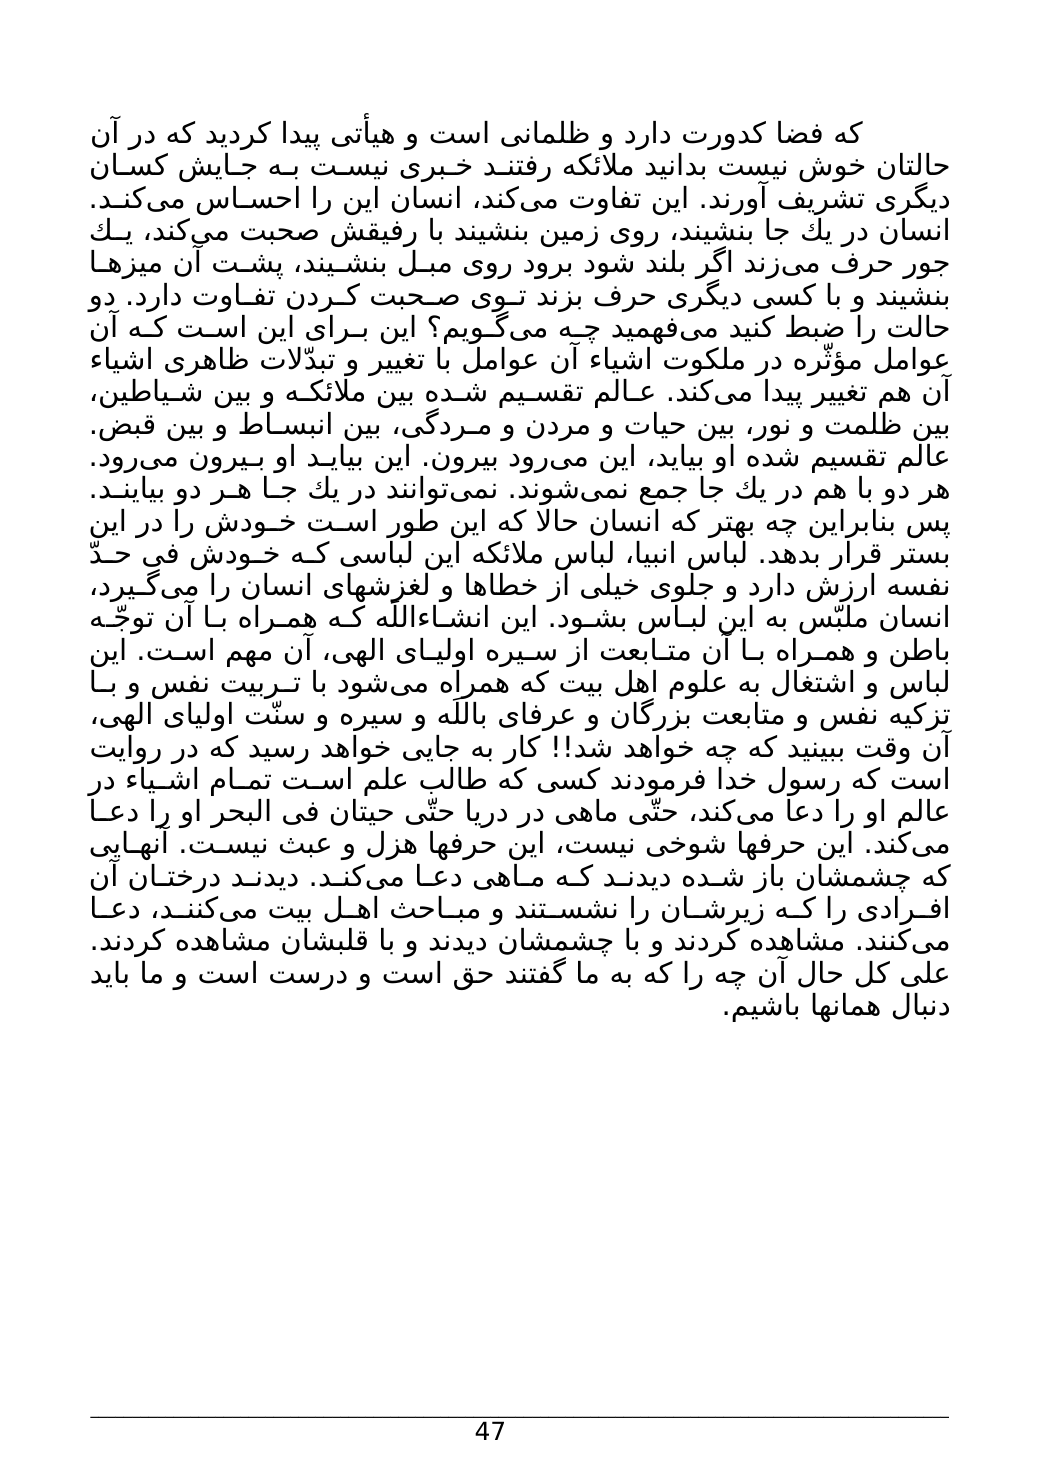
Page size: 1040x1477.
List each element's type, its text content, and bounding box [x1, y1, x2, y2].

text كه فضا كدورت دارد و ظلمانی است و هیأتی پیدا كردید كه در آن حالتان خوش نیست بدانید ملائكه رفتند خبری نیست به جایش كسان دیگری تشریف آورند. این تفاوت می‌كند، انسان این را احساس می‌كند. انسان در یك جا بنشیند، روی زمین بنشیند با رفیقش صحبت می‌كند، یك جور حرف می‌زند اگر بلند شود برود روی مبل بنشیند، پشت آن میزها بنشیند و با كسی دیگری حرف بزند توی صحبت كردن تفاوت دارد. دو حالت را ضبط كنید می‌فهمید چه می‌گویم؟ این برای این است كه آن عوامل مؤثّره در ملكوت اشیاء آن عوامل با تغییر و تبدّلات ظاهری اشیاء آن هم تغییر پیدا می‌كند. عالم تقسیم شده بین ملائكه و بین شیاطین، بین ظلمت و نور، بین حیات و مردن و مردگی، بین انبساط و بین قبض. عالم تقسیم شده او بیاید، این می‌رود بیرون. این بیاید او بیرون می‌رود. هر دو با هم در یك جا جمع نمی‌شوند. نمی‌توانند در یك جا هر دو بیایند. پس بنابراین چه بهتر كه انسان حالا كه این طور است خودش را در این بستر قرار بدهد. لباس انبیا، لباس ملائكه این لباسی كه خودش فی حدّ نفسه ارزش دارد و جلوی خیلی از خطاها و لغزشهای انسان را می‌گیرد، انسان ملبّس به این لباس بشود. این انشاءاللَه كه همراه با آن توجّه باطن و همراه با آن متابعت از سیره اولیای الهی، آن مهم است. این لباس و اشتغال به علوم اهل بیت كه همراه می‌شود با تربیت نفس و با تزكیه نفس و متابعت بزرگان و عرفای باللَه و سیره و سنّت اولیای الهی، آن وقت ببینید كه چه خواهد شد!! كار به جایی خواهد رسید كه در روایت است كه رسول خدا فرمودند كسی كه طالب علم است تمام اشیاء در عالم او را دعا می‌كند، حتّی ماهی در دریا حتّی حیتان فی البحر او را دعا می‌كند. این حرفها شوخی نیست، این حرفها هزل و عبث نیست. آنهایی كه چشمشان باز شده دیدند كه ماهی دعا می‌كند. دیدند درختان آن افرادی را كه زیرشان را نشستند و مباحث اهل بیت می‌كنند، دعا می‌كنند. مشاهده كردند و با چشمشان دیدند و با قلبشان مشاهده كردند. علی كل حال آن چه را كه به ما گفتند حق است و درست است و ما باید دنبال همانها باشیم. [89, 118, 951, 1022]
